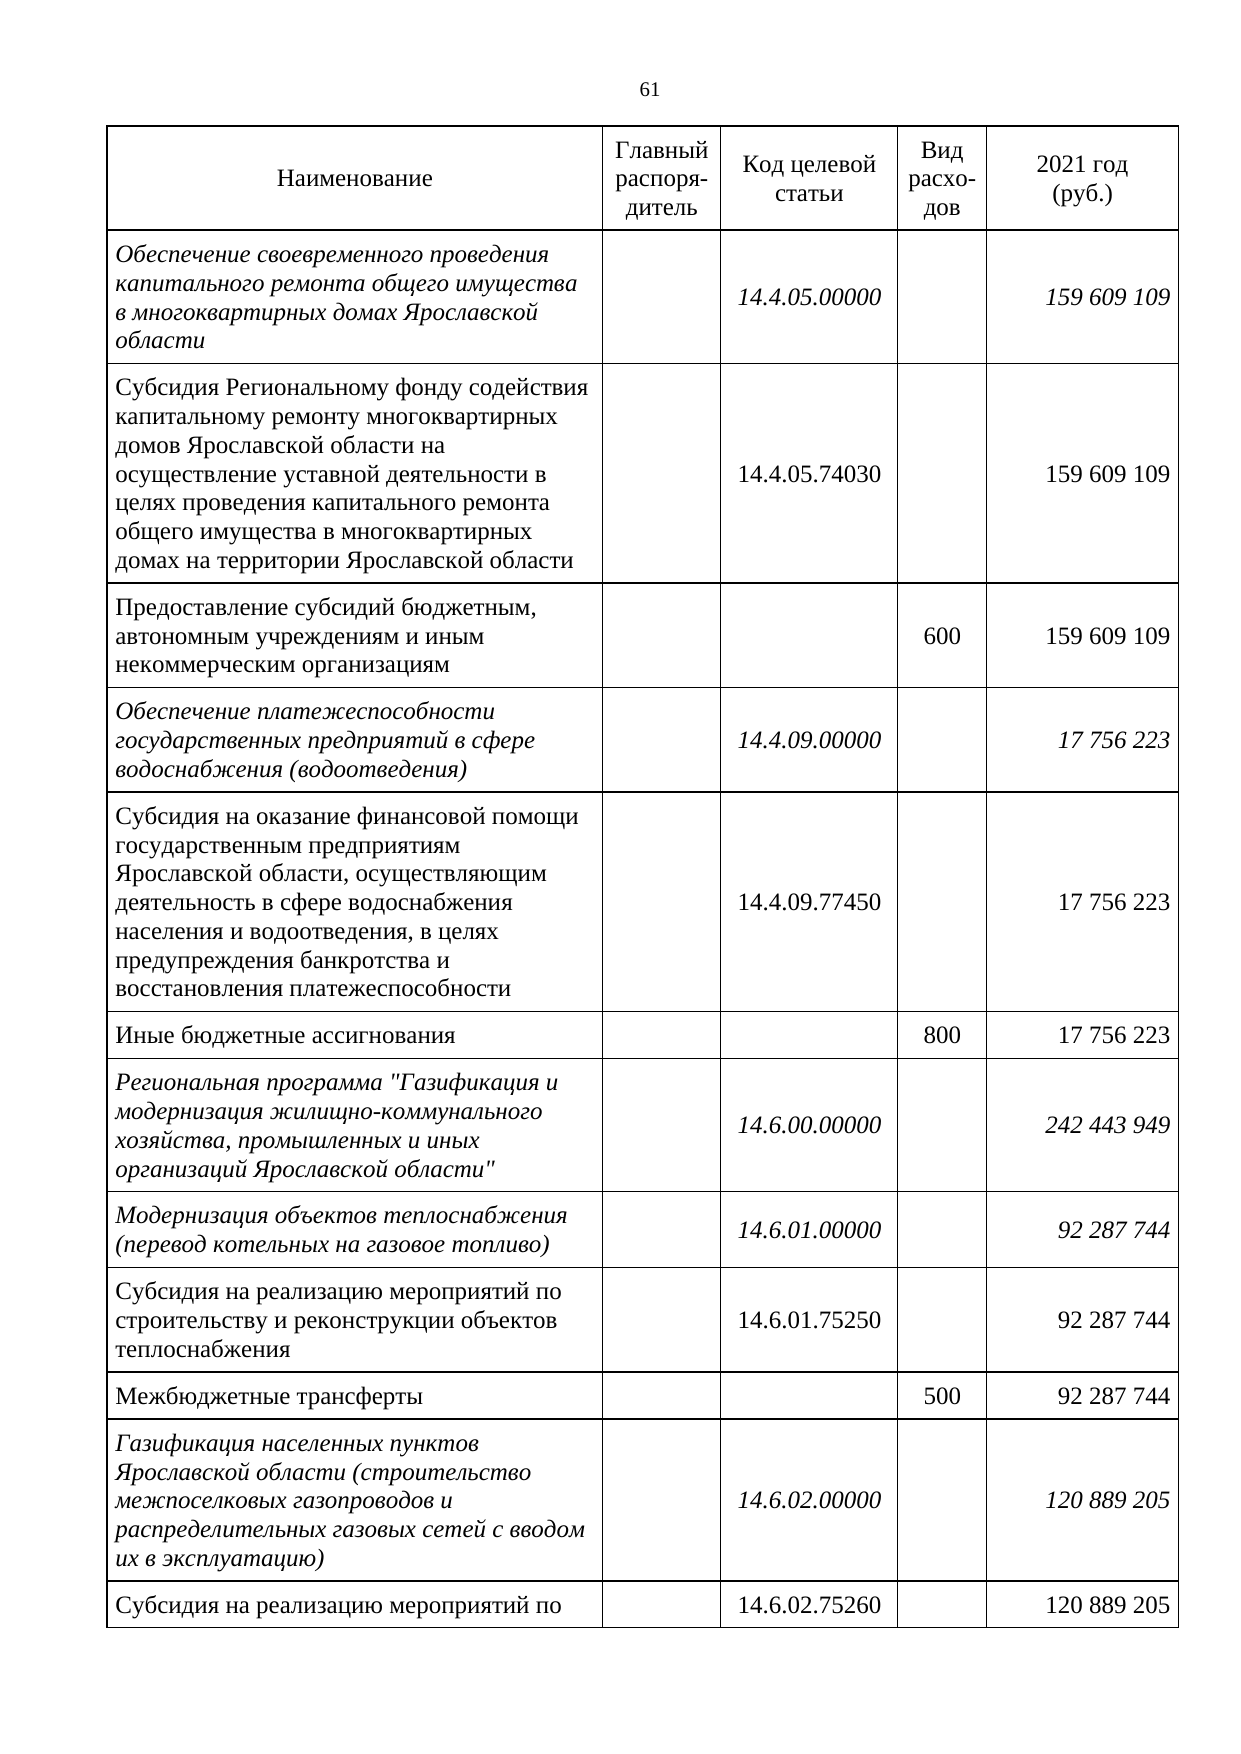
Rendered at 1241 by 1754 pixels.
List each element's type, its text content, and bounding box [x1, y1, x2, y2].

table_header Главный распоря-дитель [603, 127, 720, 229]
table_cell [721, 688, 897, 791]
table_header Наименование [108, 127, 602, 229]
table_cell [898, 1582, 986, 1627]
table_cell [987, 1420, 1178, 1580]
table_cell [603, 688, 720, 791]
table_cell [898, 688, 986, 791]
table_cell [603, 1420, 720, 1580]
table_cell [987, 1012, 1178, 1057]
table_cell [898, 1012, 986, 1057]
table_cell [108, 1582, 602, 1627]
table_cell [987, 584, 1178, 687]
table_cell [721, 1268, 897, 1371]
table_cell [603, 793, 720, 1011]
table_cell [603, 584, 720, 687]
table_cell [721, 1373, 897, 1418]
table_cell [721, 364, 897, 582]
table_header Код целевой статьи [721, 127, 897, 229]
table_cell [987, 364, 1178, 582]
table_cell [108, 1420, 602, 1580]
table_header Вид расхо-дов [898, 127, 986, 229]
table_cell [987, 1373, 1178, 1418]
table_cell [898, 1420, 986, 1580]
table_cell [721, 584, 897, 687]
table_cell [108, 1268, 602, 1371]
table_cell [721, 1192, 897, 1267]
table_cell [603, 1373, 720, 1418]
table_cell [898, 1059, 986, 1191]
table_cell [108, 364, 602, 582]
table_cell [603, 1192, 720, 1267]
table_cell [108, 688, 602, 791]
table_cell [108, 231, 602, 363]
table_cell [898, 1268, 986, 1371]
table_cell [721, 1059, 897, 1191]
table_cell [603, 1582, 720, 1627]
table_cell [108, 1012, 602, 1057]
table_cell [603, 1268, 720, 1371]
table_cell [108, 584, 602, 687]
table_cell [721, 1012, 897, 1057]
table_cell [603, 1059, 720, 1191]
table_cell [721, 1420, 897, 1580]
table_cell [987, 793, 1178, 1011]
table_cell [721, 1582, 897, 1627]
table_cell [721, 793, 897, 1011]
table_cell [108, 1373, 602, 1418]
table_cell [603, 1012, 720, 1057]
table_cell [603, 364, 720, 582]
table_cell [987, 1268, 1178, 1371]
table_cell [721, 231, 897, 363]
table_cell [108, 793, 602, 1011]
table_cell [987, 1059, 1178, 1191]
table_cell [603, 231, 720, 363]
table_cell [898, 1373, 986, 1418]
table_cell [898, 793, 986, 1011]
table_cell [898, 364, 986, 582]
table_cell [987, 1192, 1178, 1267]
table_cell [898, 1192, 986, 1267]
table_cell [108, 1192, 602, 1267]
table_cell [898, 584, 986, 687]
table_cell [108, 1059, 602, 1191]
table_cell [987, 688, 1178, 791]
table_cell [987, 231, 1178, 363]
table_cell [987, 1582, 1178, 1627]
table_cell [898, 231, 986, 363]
table_header 2021 год (руб.) [987, 127, 1178, 229]
